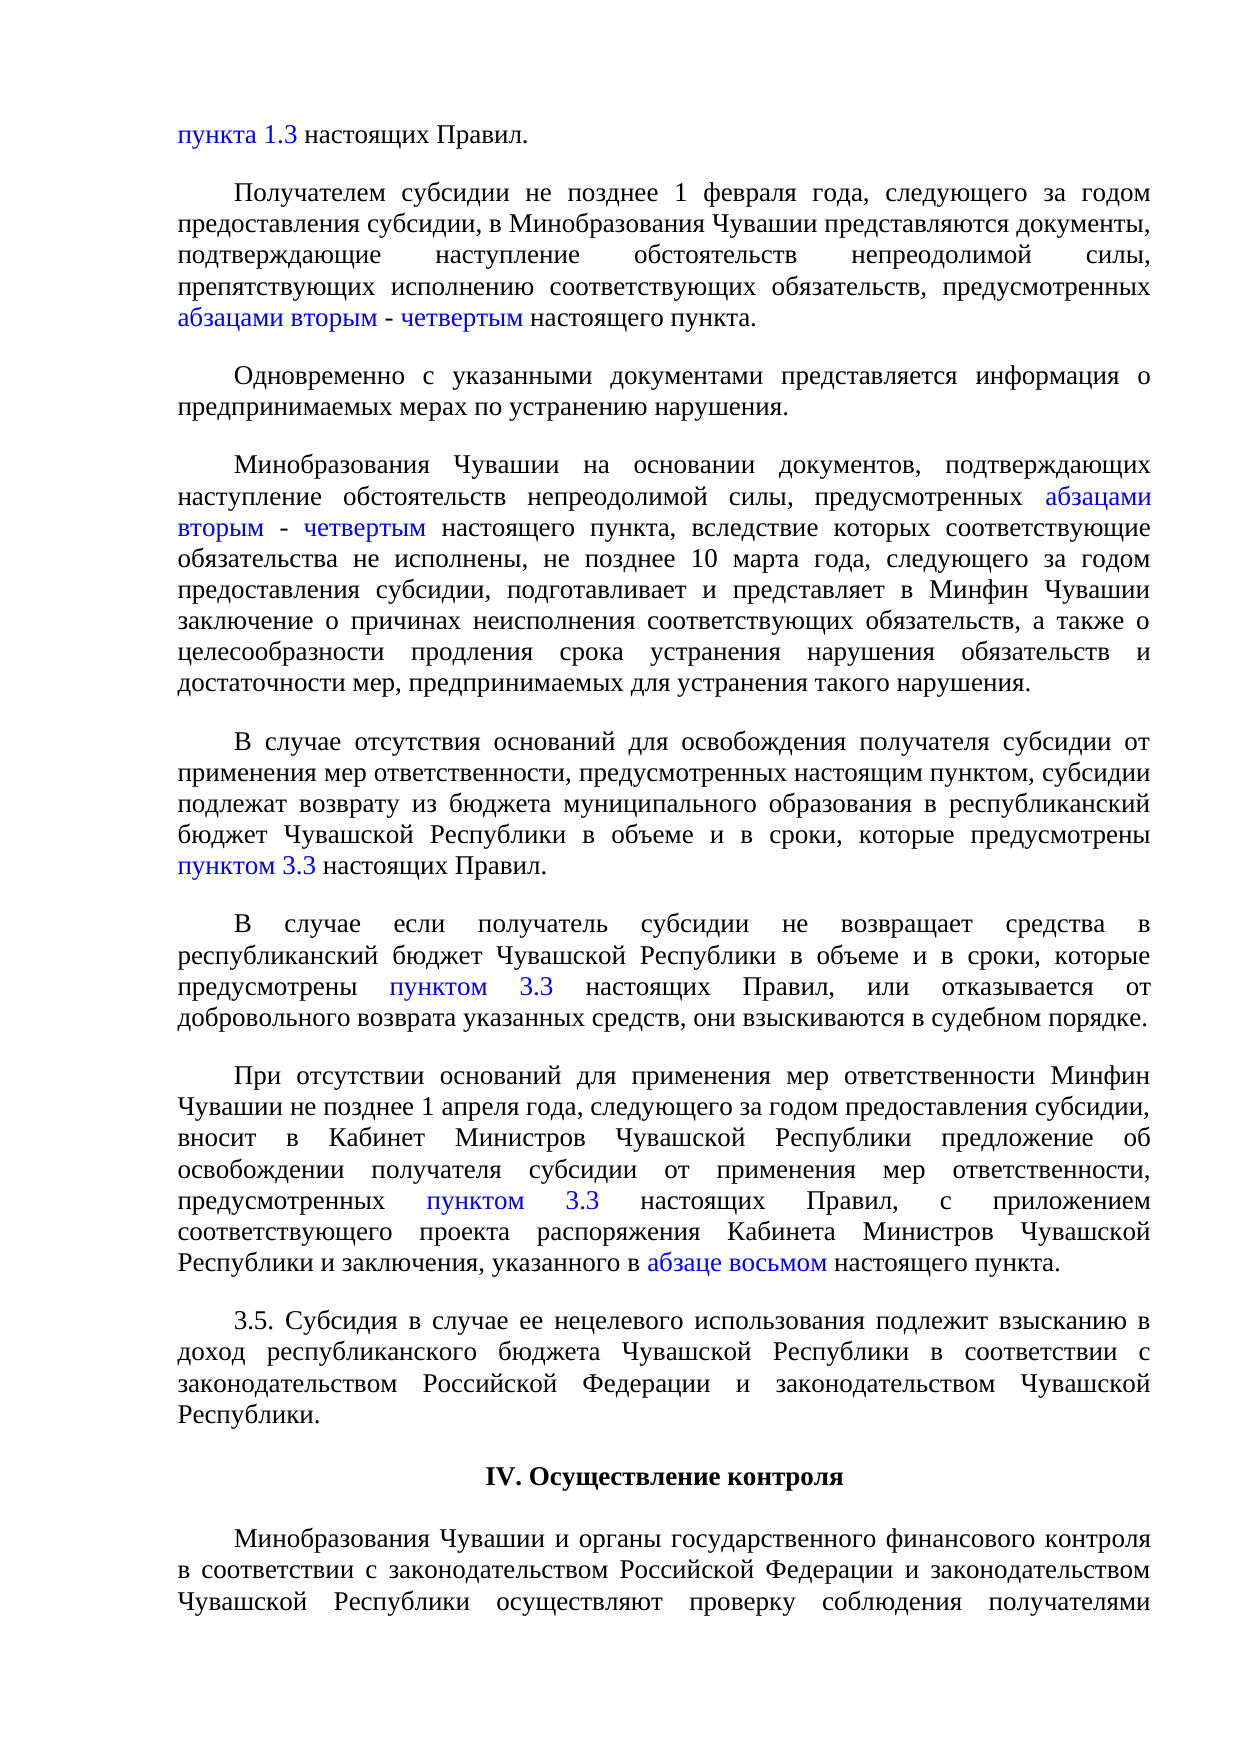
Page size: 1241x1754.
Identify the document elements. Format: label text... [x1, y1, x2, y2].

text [177, 1522, 1152, 1616]
text В случае отсутствия оснований для освобождения получателя субсидии от применения мер ответственности, предусмотренных настоящим пунктом, субсидии подлежат возврату из бюджета муниципального образования в республиканский бюджет Чувашской Республики в объеме и в сроки, которые предусмотрены пунктом 3.3 настоящих Правил. [177, 725, 1152, 881]
text Минобразования Чувашии на основании документов, подтверждающих наступление обстоятельств непреодолимой силы, предусмотренных абзацами вторым - четвертым настоящего пункта, вследствие которых соответствующие обязательства не исполнены, не позднее 10 марта года, следующего за годом предоставления субсидии, подготавливает и представляет в Минфин Чувашии заключение о причинах неисполнения соответствующих обязательств, а также о целесообразности продления срока устранения нарушения обязательств и достаточности мер, предпринимаемых для устранения такого нарушения. [177, 448, 1152, 698]
text В случае если получатель субсидии не возвращает средства в республиканский бюджет Чувашской Республики в объеме и в сроки, которые предусмотрены пунктом 3.3 настоящих Правил, или отказывается от добровольного возврата указанных средств, они взыскиваются в судебном порядке. [177, 908, 1152, 1032]
text При отсутствии оснований для применения мер ответственности Минфин Чувашии не позднее 1 апреля года, следующего за годом предоставления субсидии, вносит в Кабинет Министров Чувашской Республики предложение об освобождении получателя субсидии от применения мер ответственности, предусмотренных пунктом 3.3 настоящих Правил, с приложением соответствующего проекта распоряжения Кабинета Министров Чувашской Республики и заключения, указанного в абзаце восьмом настоящего пункта. [177, 1059, 1152, 1277]
text 3.5. Субсидия в случае ее нецелевого использования подлежит взысканию в доход республиканского бюджета Чувашской Республики в соответствии с законодательством Российской Федерации и законодательством Чувашской Республики. [177, 1304, 1152, 1429]
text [177, 118, 1152, 149]
text Получателем субсидии не позднее 1 февраля года, следующего за годом предоставления субсидии, в Минобразования Чувашии представляются документы, подтверждающие наступление обстоятельств непреодолимой силы, препятствующих исполнению соответствующих обязательств, предусмотренных абзацами вторым - четвертым настоящего пункта. [177, 176, 1152, 332]
title IV. Осуществление контроля [177, 1460, 1152, 1491]
text Одновременно с указанными документами представляется информация о предпринимаемых мерах по устранению нарушения. [177, 359, 1152, 421]
